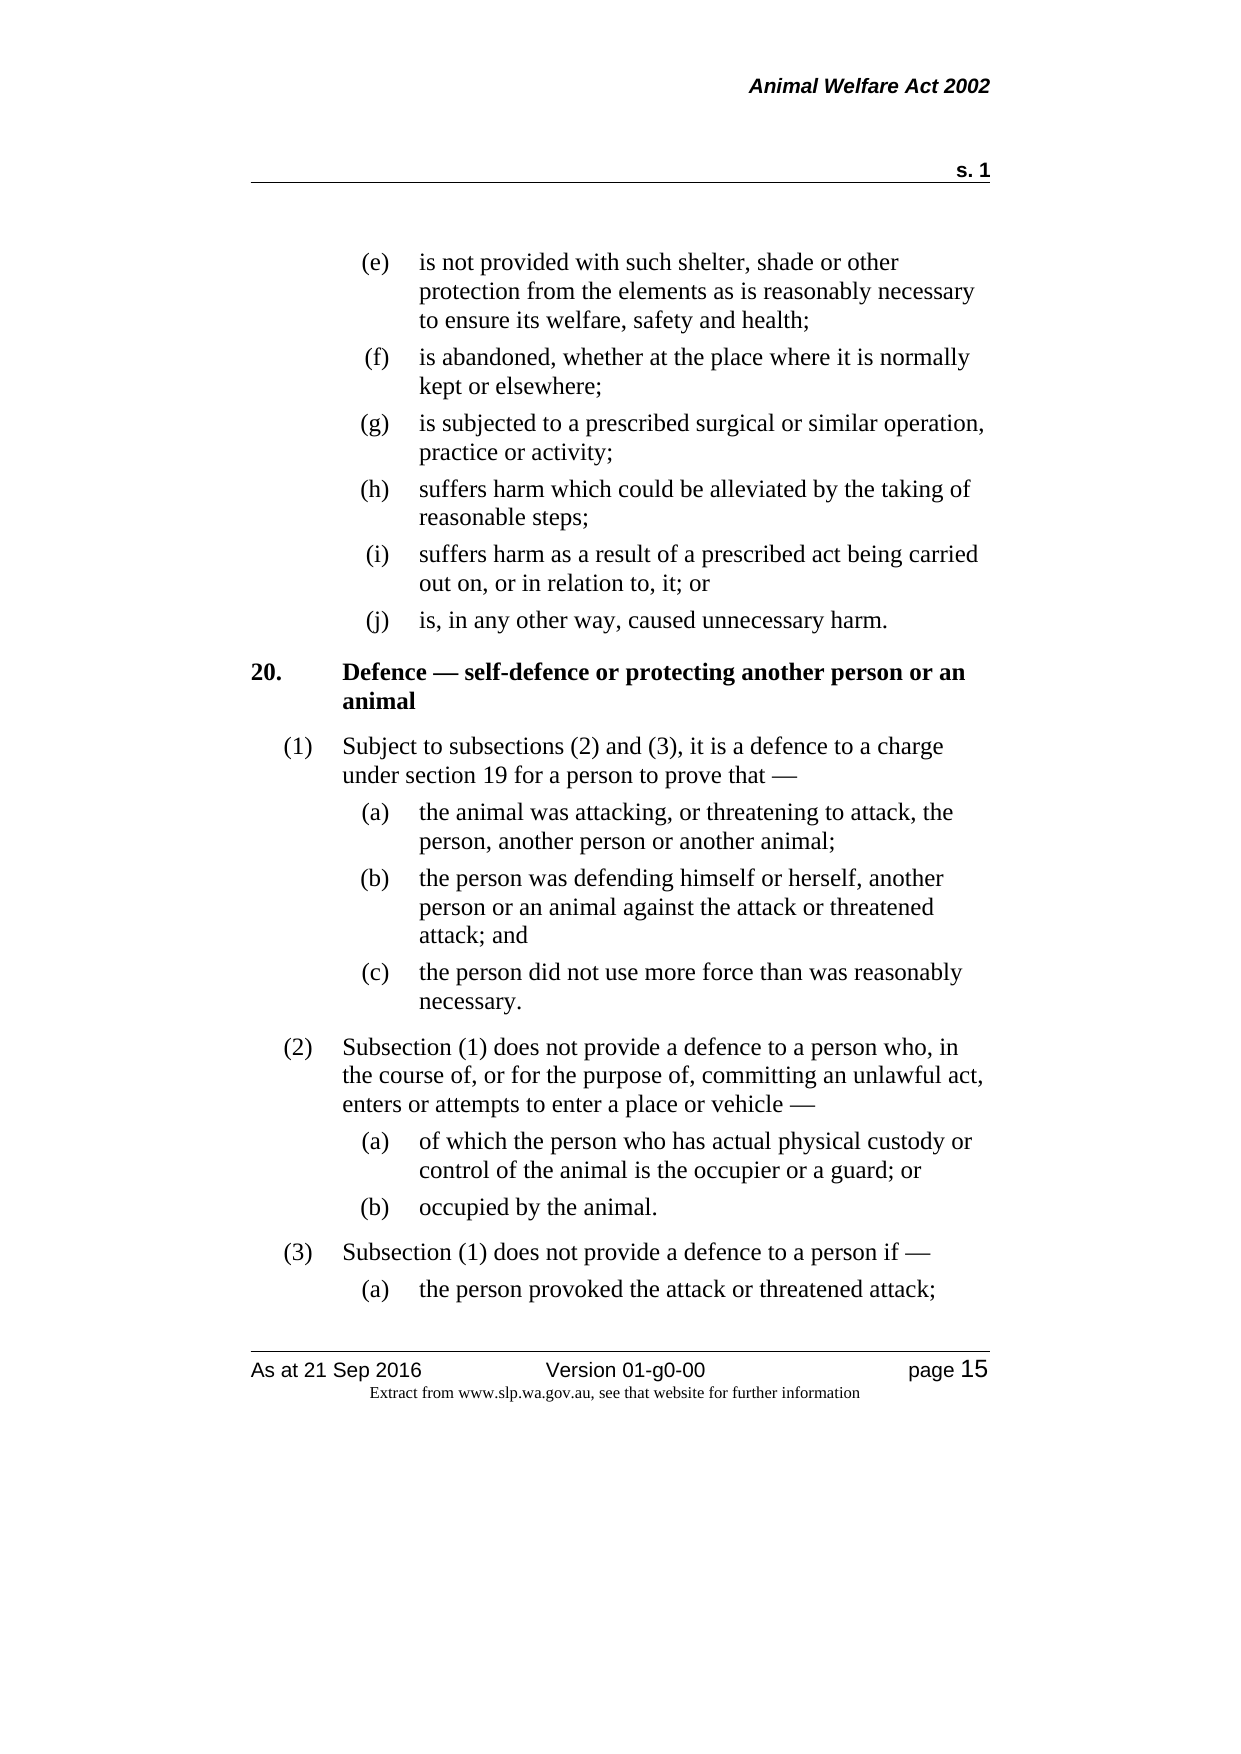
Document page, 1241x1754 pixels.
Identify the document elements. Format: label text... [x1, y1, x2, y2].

text (1) Subject to subsections (2) and (3), it is a defence to a charge under section 19 for a person to prove that — [251, 731, 990, 789]
text (j) is, in any other way, caused unnecessary harm. [251, 605, 990, 634]
text (2) Subsection (1) does not provide a defence to a person who, in the course of, or for the purpose of, committing an unlawful act, enters or attempts to enter a place or vehicle — [251, 1032, 990, 1118]
text (g) is subjected to a prescribed surgical or similar operation, practice or activity; [251, 408, 990, 465]
text (a) of which the person who has actual physical custody or control of the animal is the occupier or a guard; or [251, 1126, 990, 1184]
text (3) Subsection (1) does not provide a defence to a person if — [251, 1237, 990, 1266]
text (h) suffers harm which could be alleviated by the taking of reasonable steps; [251, 474, 990, 531]
text (a) the animal was attacking, or threatening to attack, the person, another person or another animal; [251, 797, 990, 854]
text (f) is abandoned, whether at the place where it is normally kept or elsewhere; [251, 342, 990, 399]
text (a) the person provoked the attack or threatened attack; [251, 1274, 990, 1303]
text (i) suffers harm as a result of a prescribed act being carried out on, or in relation to, it; or [251, 539, 990, 597]
subtitle 20. Defence — self-defence or protecting another person or an animal [251, 657, 990, 714]
text (e) is not provided with such shelter, shade or other protection from the elements as is reasonably necessary to ensure its welfare, safety and health; [251, 247, 990, 334]
text (b) the person was defending himself or herself, another person or an animal against the attack or threatened attack; and [251, 863, 990, 949]
text (c) the person did not use more force than was reasonably necessary. [251, 957, 990, 1015]
text (b) occupied by the animal. [251, 1192, 990, 1221]
